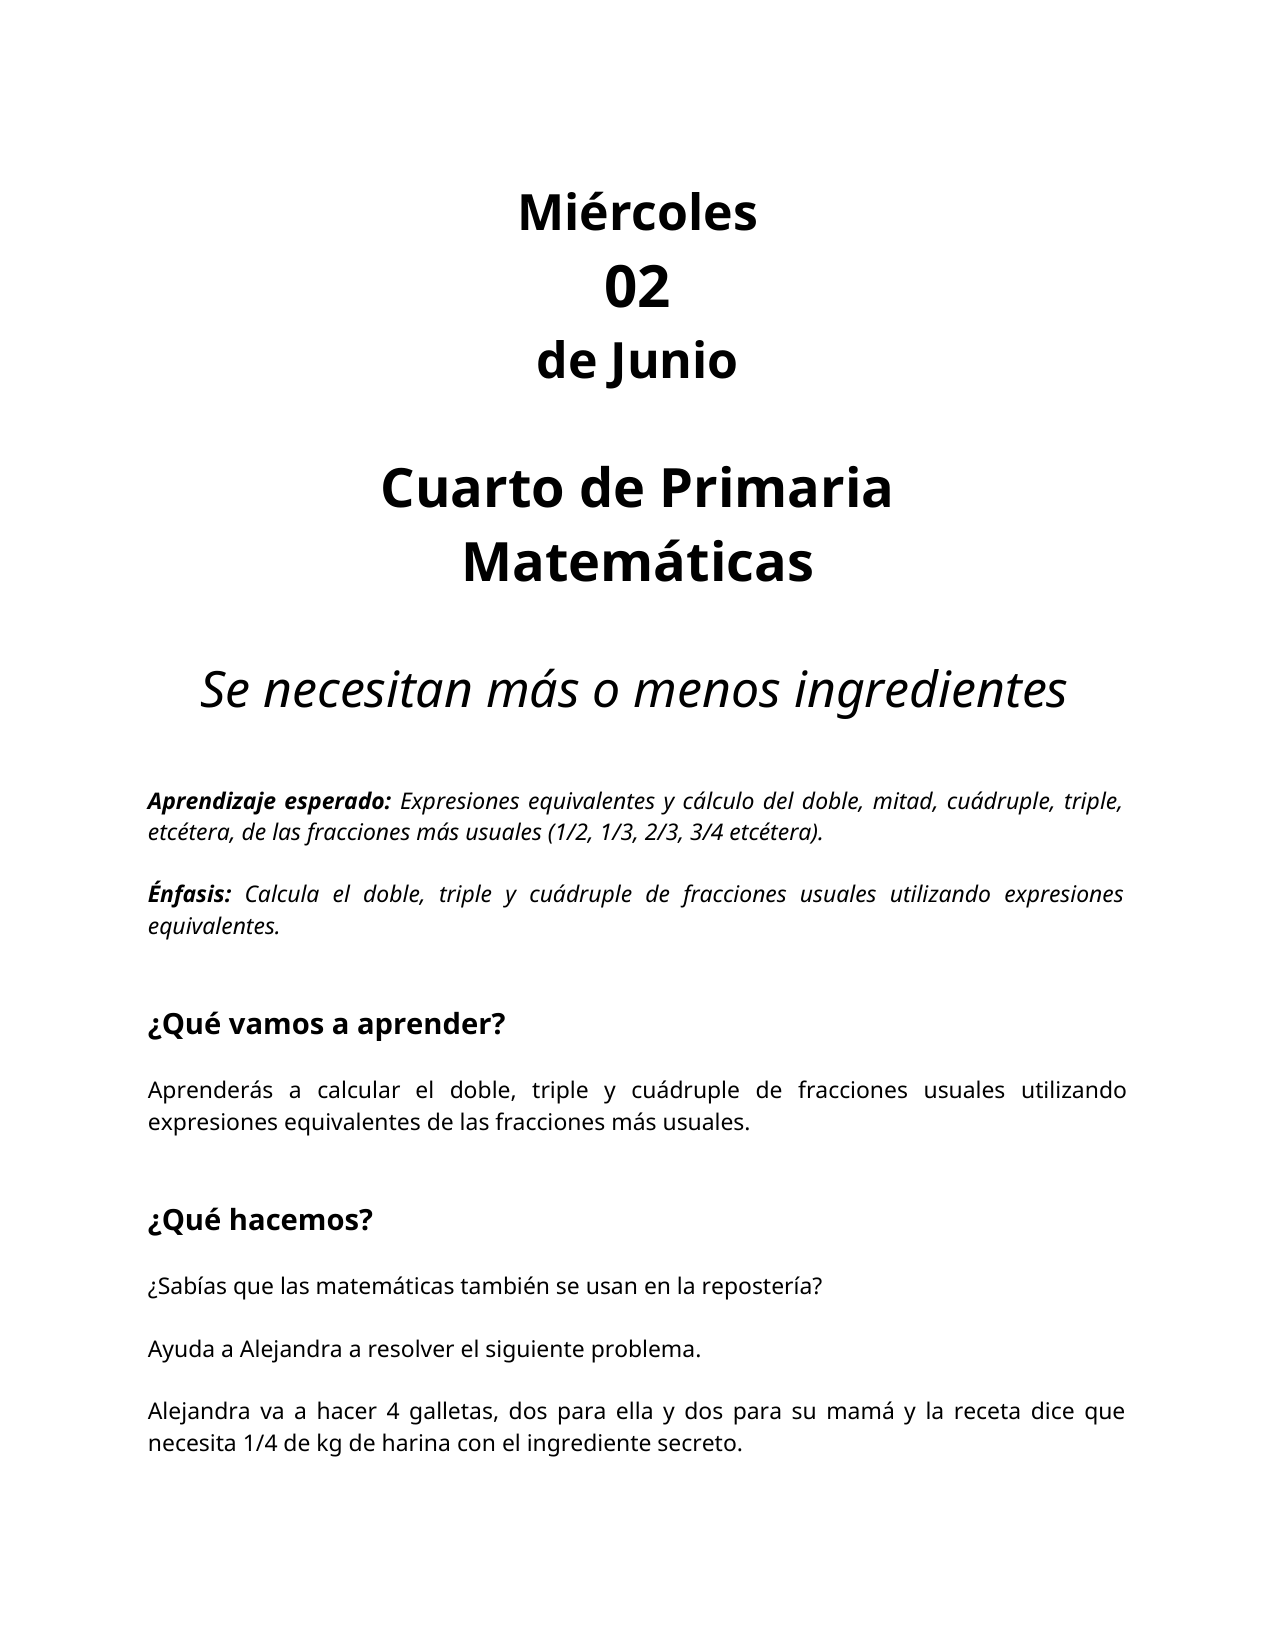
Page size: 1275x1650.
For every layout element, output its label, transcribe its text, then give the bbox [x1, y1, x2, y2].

text de Junio [148, 325, 1127, 393]
text Miércoles [148, 177, 1127, 245]
text Aprendizaje esperado: Expresiones equivalentes y cálculo del doble, mitad, cuádruple, triple, etcétera, de las fracciones más usuales (1/2, 1/3, 2/3, 3/4 etcétera). [148, 784, 1127, 847]
text Aprenderás a calcular el doble, triple y cuádruple de fracciones usuales utilizando expresiones equivalentes de las fracciones más usuales. [148, 1074, 1127, 1137]
text ¿Qué vamos a aprender? [148, 1003, 1127, 1043]
text ¿Qué hacemos? [148, 1199, 1127, 1239]
text ¿Sabías que las matemáticas también se usan en la repostería? [148, 1270, 1127, 1301]
text Ayuda a Alejandra a resolver el siguiente problema. [148, 1333, 1127, 1364]
text Énfasis: Calcula el doble, triple y cuádruple de fracciones usuales utilizando expresiones equivalentes. [148, 878, 1127, 941]
text Cuarto de Primaria [148, 450, 1127, 523]
text Alejandra va a hacer 4 galletas, dos para ella y dos para su mamá y la receta dice que necesita 1/4 de kg de harina con el ingrediente secreto. [148, 1395, 1127, 1458]
text Matemáticas [148, 523, 1127, 597]
text Se necesitan más o menos ingredientes [148, 654, 1127, 722]
text 02 [148, 245, 1127, 325]
